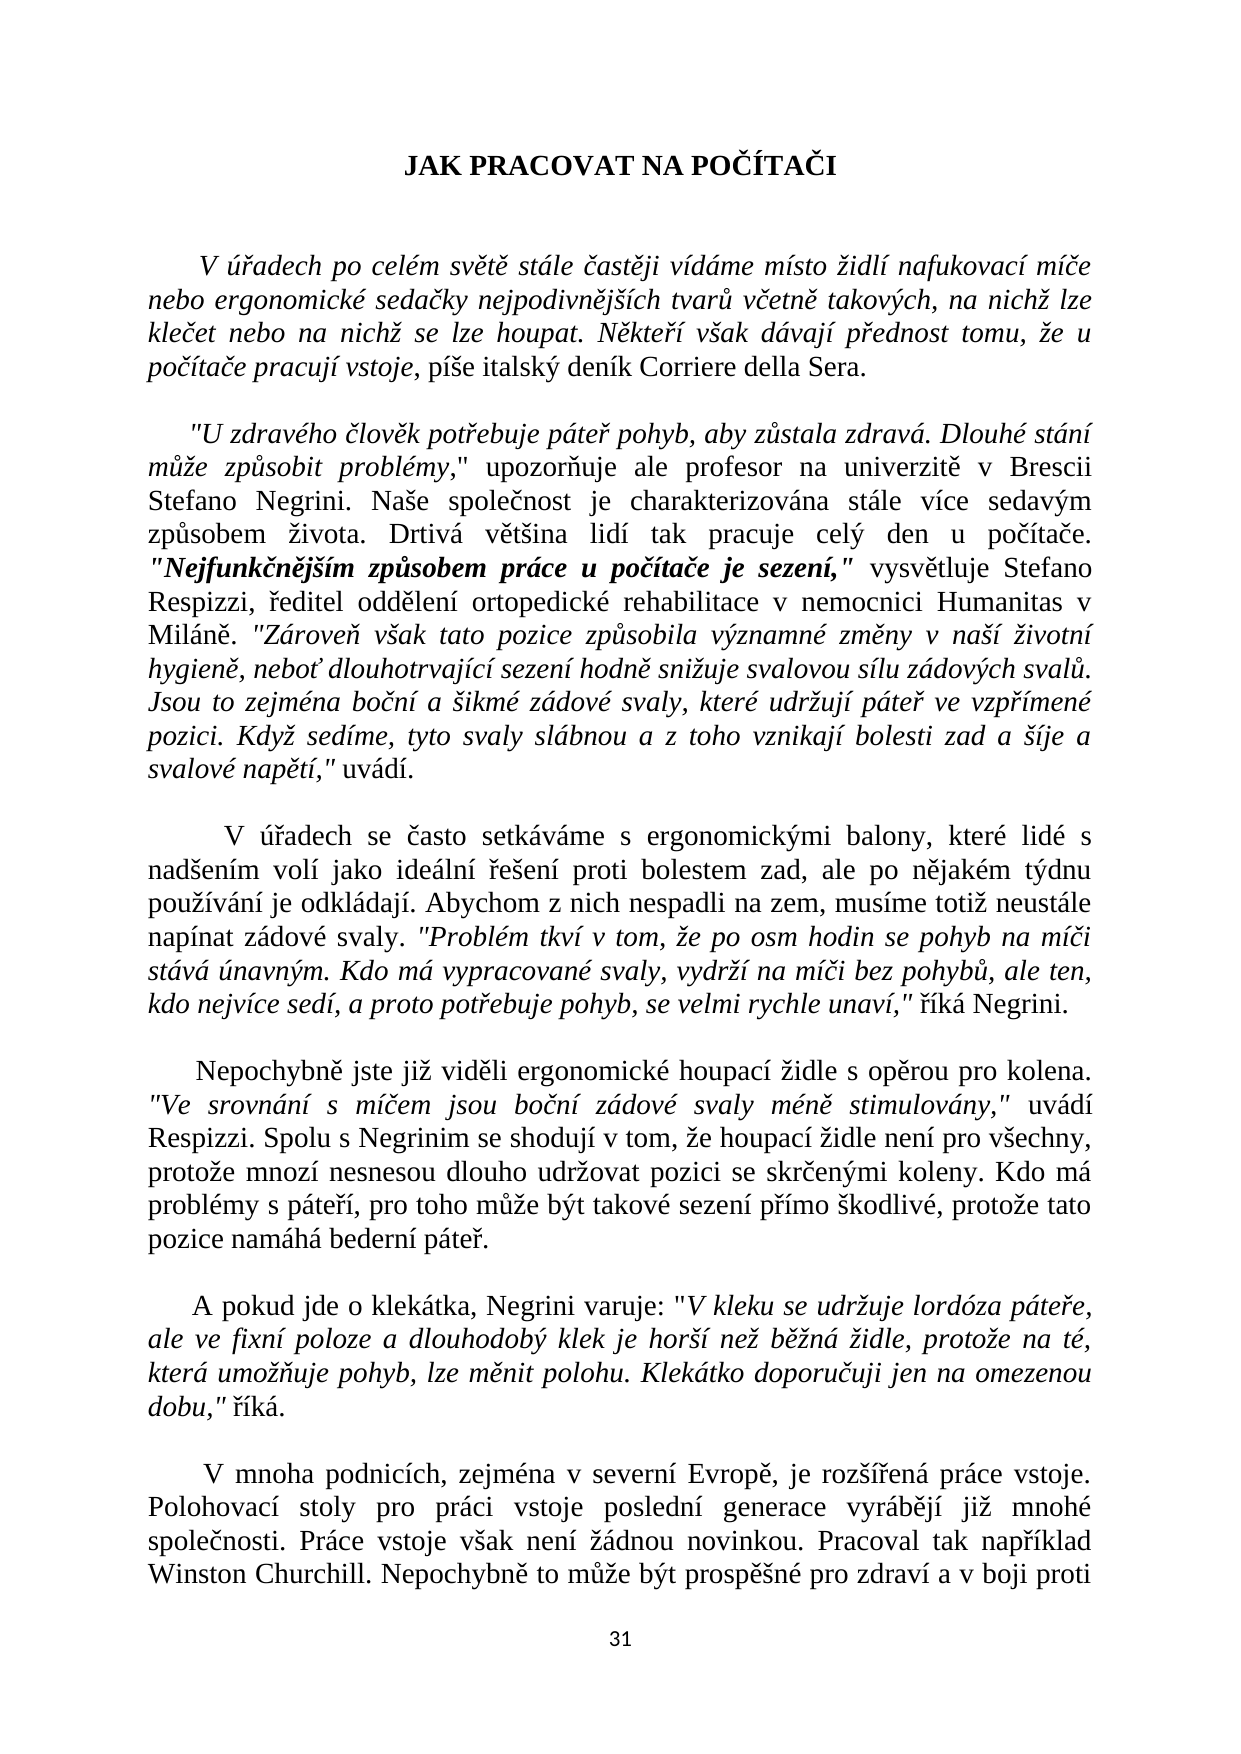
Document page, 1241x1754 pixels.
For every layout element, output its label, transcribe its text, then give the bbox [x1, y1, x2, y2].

text A pokud jde o klekátka, Negrini varuje: "V kleku se udržuje lordóza páteře, ale ve fixní poloze a dlouhodobý klek je horší než běžná židle, protože na té, která umožňuje pohyb, lze měnit polohu. Klekátko doporučuji jen na omezenou dobu," říká. [148, 1288, 1093, 1422]
text V úřadech po celém světě stále častěji vídáme místo židlí nafukovací míče nebo ergonomické sedačky nejpodivnějších tvarů včetně takových, na nichž lze klečet nebo na nichž se lze houpat. Někteří však dávají přednost tomu, že u počítače pracují vstoje, píše italský deník Corriere della Sera. [148, 248, 1093, 382]
text V úřadech se často setkáváme s ergonomickými balony, které lidé s nadšením volí jako ideální řešení proti bolestem zad, ale po nějakém týdnu používání je odkládají. Abychom z nich nespadli na zem, musíme totiž neustále napínat zádové svaly. "Problém tkví v tom, že po osm hodin se pohyb na míči stává únavným. Kdo má vypracované svaly, vydrží na míči bez pohybů, ale ten, kdo nejvíce sedí, a proto potřebuje pohyb, se velmi rychle unaví," říká Negrini. [148, 818, 1093, 1020]
text JAK PRACOVAT NA POČÍTAČI [148, 148, 1093, 181]
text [148, 1456, 1093, 1590]
text Nepochybně jste již viděli ergonomické houpací židle s opěrou pro kolena. "Ve srovnání s míčem jsou boční zádové svaly méně stimulovány," uvádí Respizzi. Spolu s Negrinim se shodují v tom, že houpací židle není pro všechny, protože mnozí nesnesou dlouho udržovat pozici se skrčenými koleny. Kdo má problémy s páteří, pro toho může být takové sezení přímo škodlivé, protože tato pozice namáhá bederní páteř. [148, 1053, 1093, 1254]
text "U zdravého člověk potřebuje páteř pohyb, aby zůstala zdravá. Dlouhé stání může způsobit problémy," upozorňuje ale profesor na univerzitě v Brescii Stefano Negrini. Naše společnost je charakterizována stále více sedavým způsobem života. Drtivá většina lidí tak pracuje celý den u počítače. "Nejfunkčnějším způsobem práce u počítače je sezení," vysvětluje Stefano Respizzi, ředitel oddělení ortopedické rehabilitace v nemocnici Humanitas v Miláně. "Zároveň však tato pozice způsobila významné změny v naší životní hygieně, neboť dlouhotrvající sezení hodně snižuje svalovou sílu zádových svalů. Jsou to zejména boční a šikmé zádové svaly, které udržují páteř ve vzpřímené pozici. Když sedíme, tyto svaly slábnou a z toho vznikají bolesti zad a šíje a svalové napětí," uvádí. [148, 416, 1093, 785]
